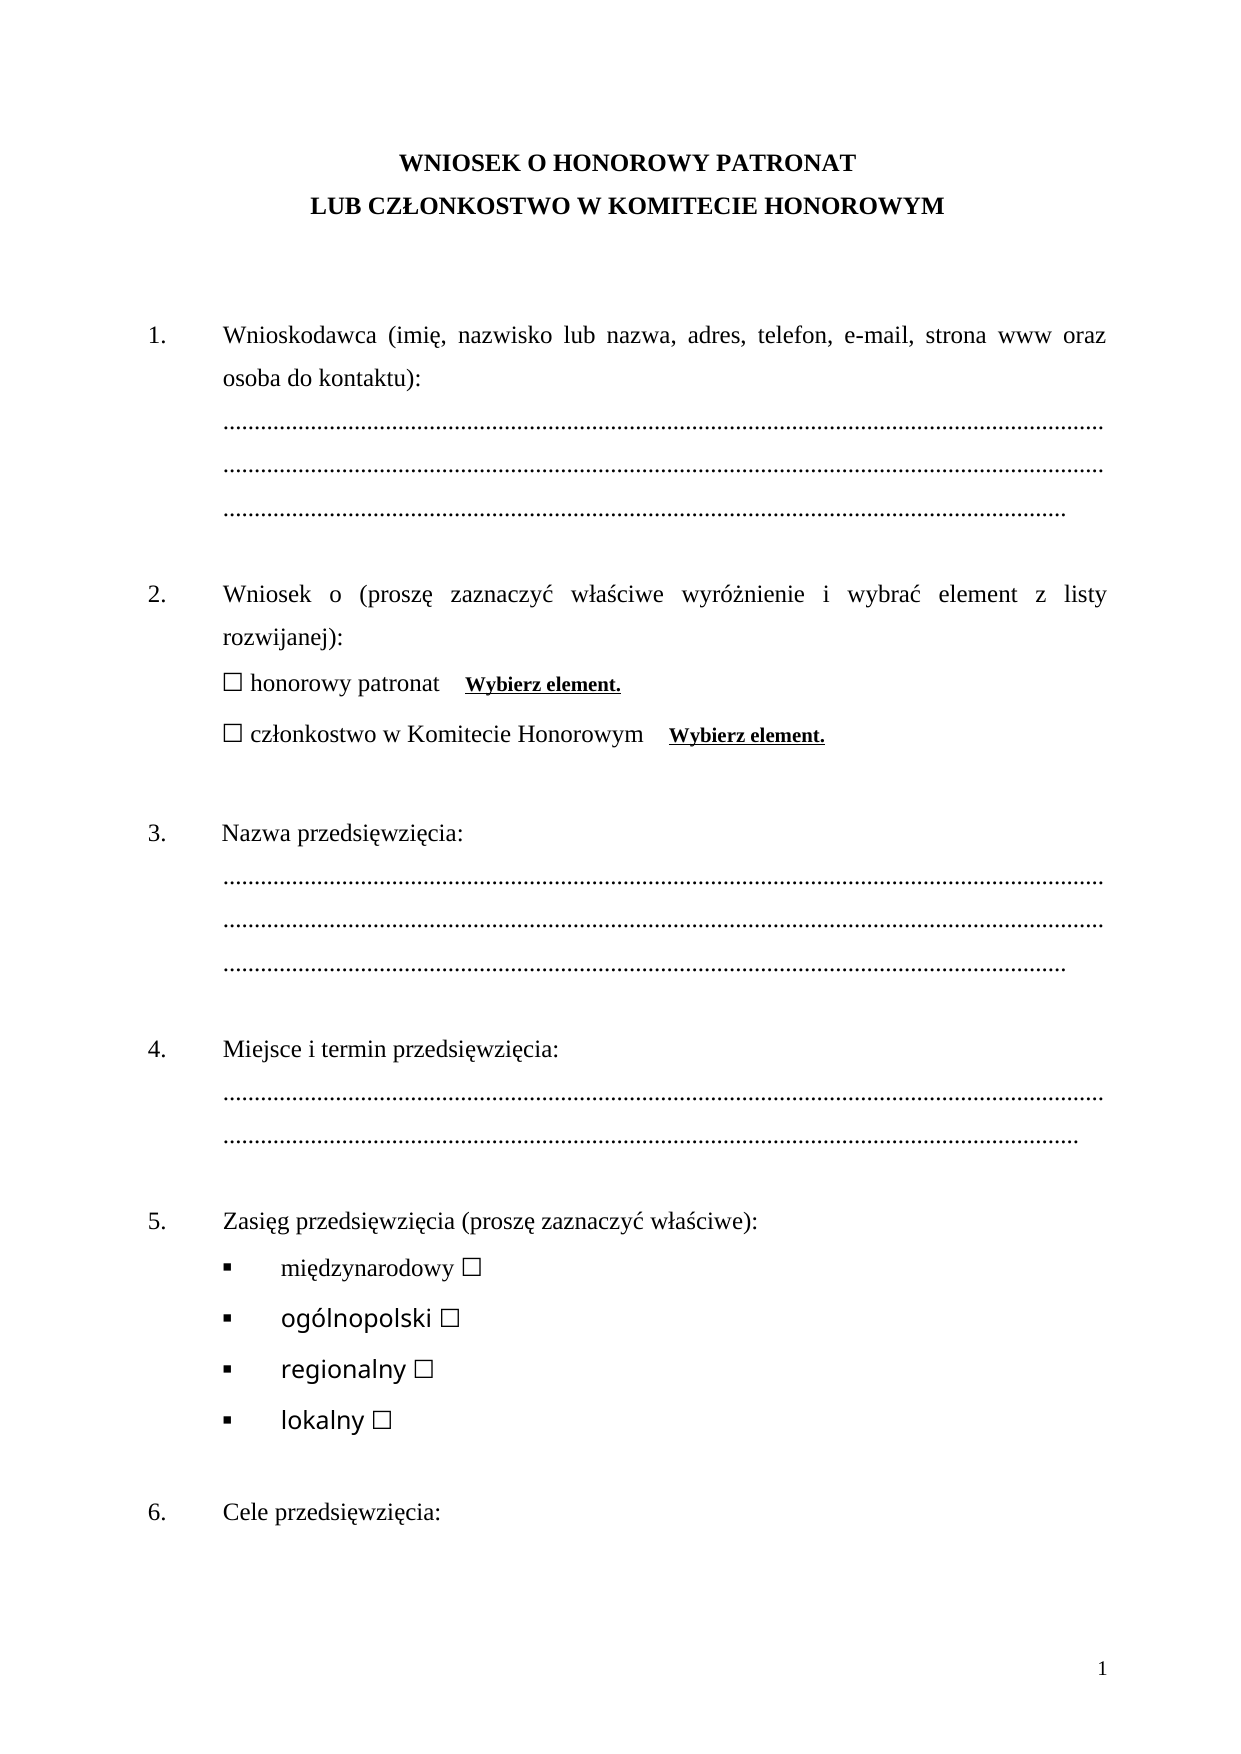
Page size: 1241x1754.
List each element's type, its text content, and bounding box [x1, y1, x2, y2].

text ................................................................................................................................................................................................................................................................................................................................................................................................................................. [223, 406, 1107, 521]
text członkostwo w Komitecie Honorowym [221, 716, 1107, 750]
list lokalny [221, 1403, 1107, 1437]
list międzynarodowy [221, 1249, 1107, 1283]
list Wniosek o (proszę zaznaczyć właściwe wyróżnienie i wybrać element z listy rozwijanej): [148, 579, 1107, 651]
list Zasięg przedsięwzięcia (proszę zaznaczyć właściwe): [148, 1206, 1107, 1235]
text LUB CZŁONKOSTWO W KOMITECIE HONOROWYM [148, 191, 1107, 219]
text WNIOSEK O HONOROWY PATRONAT [148, 148, 1107, 176]
list ogólnopolski [221, 1301, 1107, 1334]
list Wnioskodawca (imię, nazwisko lub nazwa, adres, telefon, e-mail, strona www oraz osoba do kontaktu): [148, 320, 1107, 392]
text ................................................................................................................................................................................................................................................................................................................................................................................................................................. [223, 861, 1107, 976]
list Miejsce i termin przedsięwzięcia: [148, 1034, 1107, 1063]
text honorowy patronat [221, 665, 1107, 699]
text ...................................................................................................................................................................................................................................................................................... [223, 1077, 1107, 1149]
list Nazwa przedsięwzięcia: [148, 818, 1107, 847]
list Cele przedsięwzięcia: [148, 1497, 1107, 1526]
list regionalny [221, 1352, 1107, 1386]
